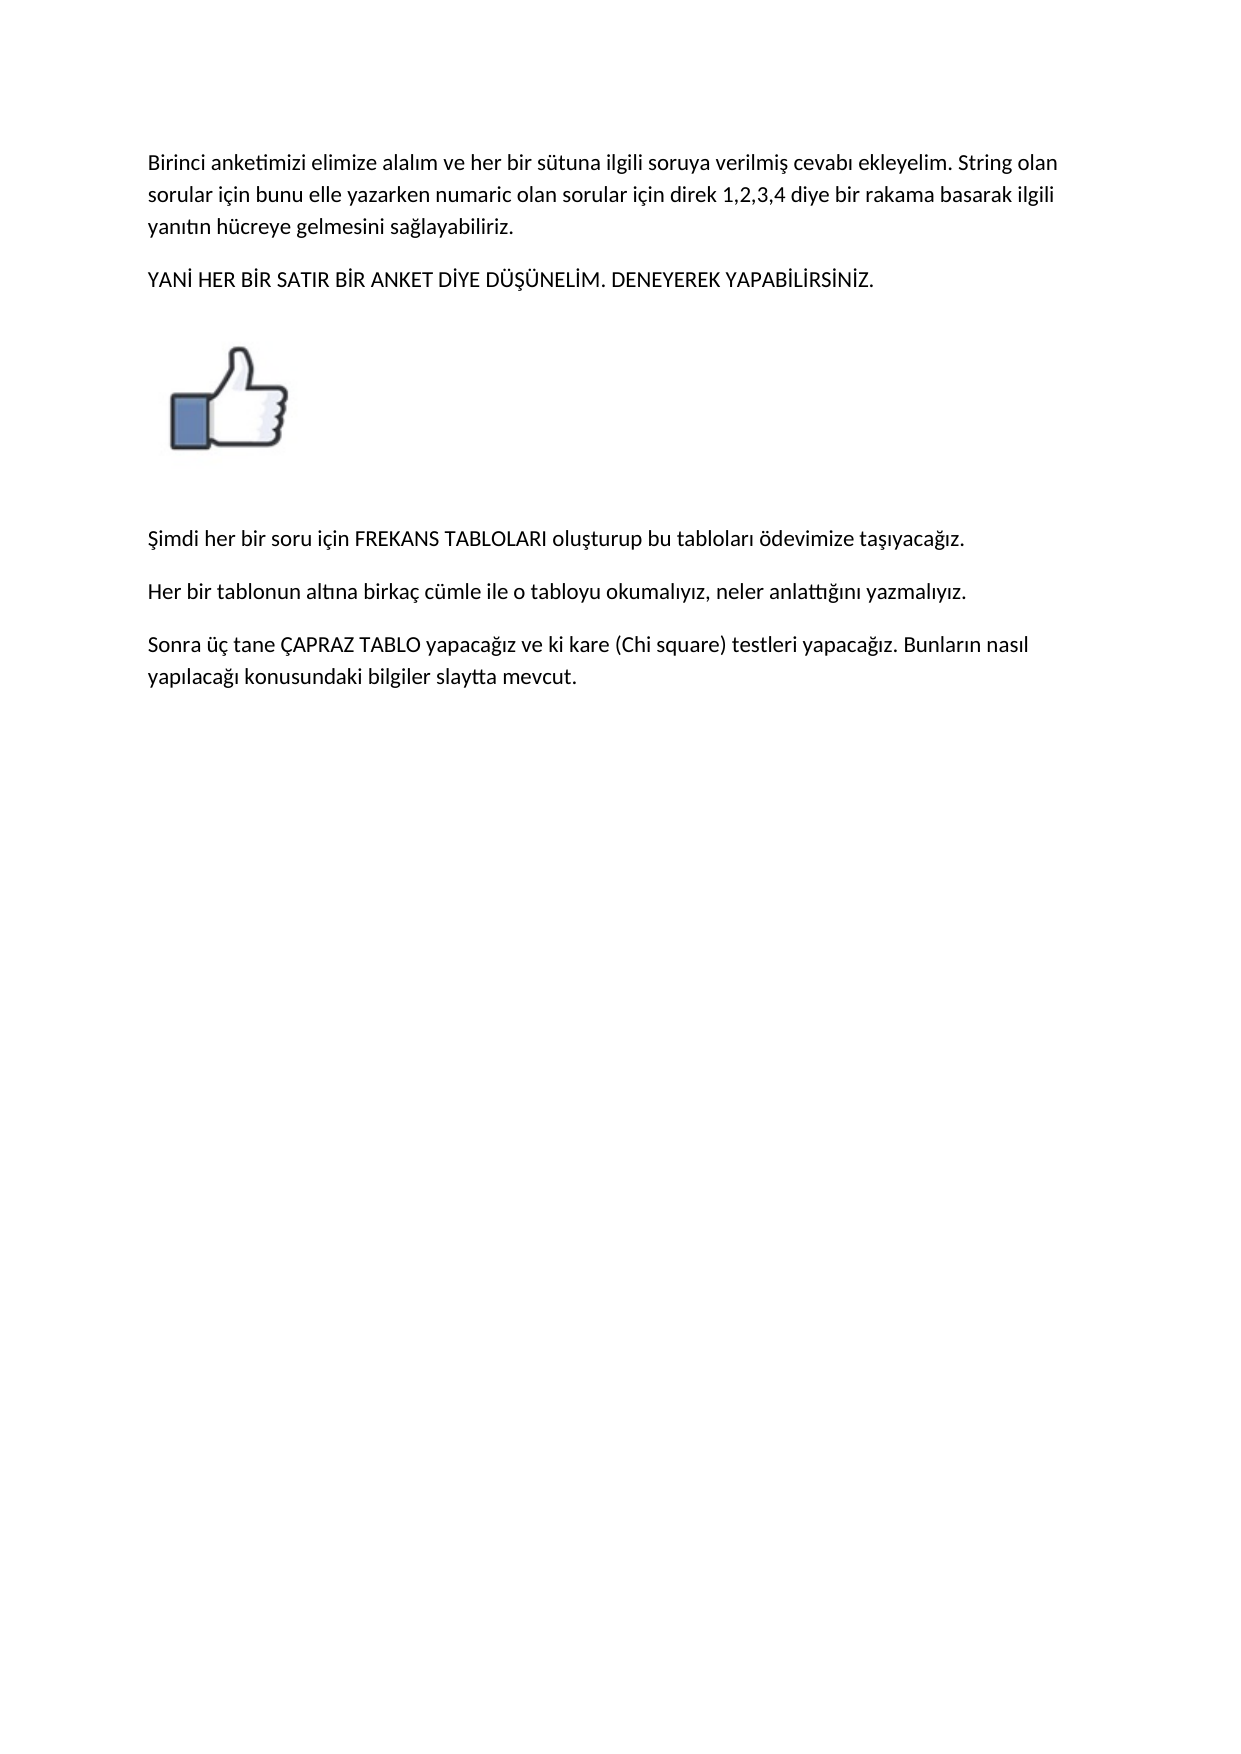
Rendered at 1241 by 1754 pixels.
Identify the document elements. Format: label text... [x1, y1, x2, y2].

picture [147, 318, 329, 500]
text Şimdi her bir soru için FREKANS TABLOLARI oluşturup bu tabloları ödevimize taşıyacağız. [148, 524, 1093, 552]
text Sonra üç tane ÇAPRAZ TABLO yapacağız ve ki kare (Chi square) testleri yapacağız. Bunların nasıl yapılacağı konusundaki bilgiler slaytta mevcut. [148, 630, 1093, 691]
text YANİ HER BİR SATIR BİR ANKET DİYE DÜŞÜNELİM. DENEYEREK YAPABİLİRSİNİZ. [148, 265, 1093, 293]
text Birinci anketimizi elimize alalım ve her bir sütuna ilgili soruya verilmiş cevabı ekleyelim. String olan sorular için bunu elle yazarken numaric olan sorular için direk 1,2,3,4 diye bir rakama basarak ilgili yanıtın hücreye gelmesini sağlayabiliriz. [148, 148, 1093, 240]
text Her bir tablonun altına birkaç cümle ile o tabloyu okumalıyız, neler anlattığını yazmalıyız. [148, 577, 1093, 605]
